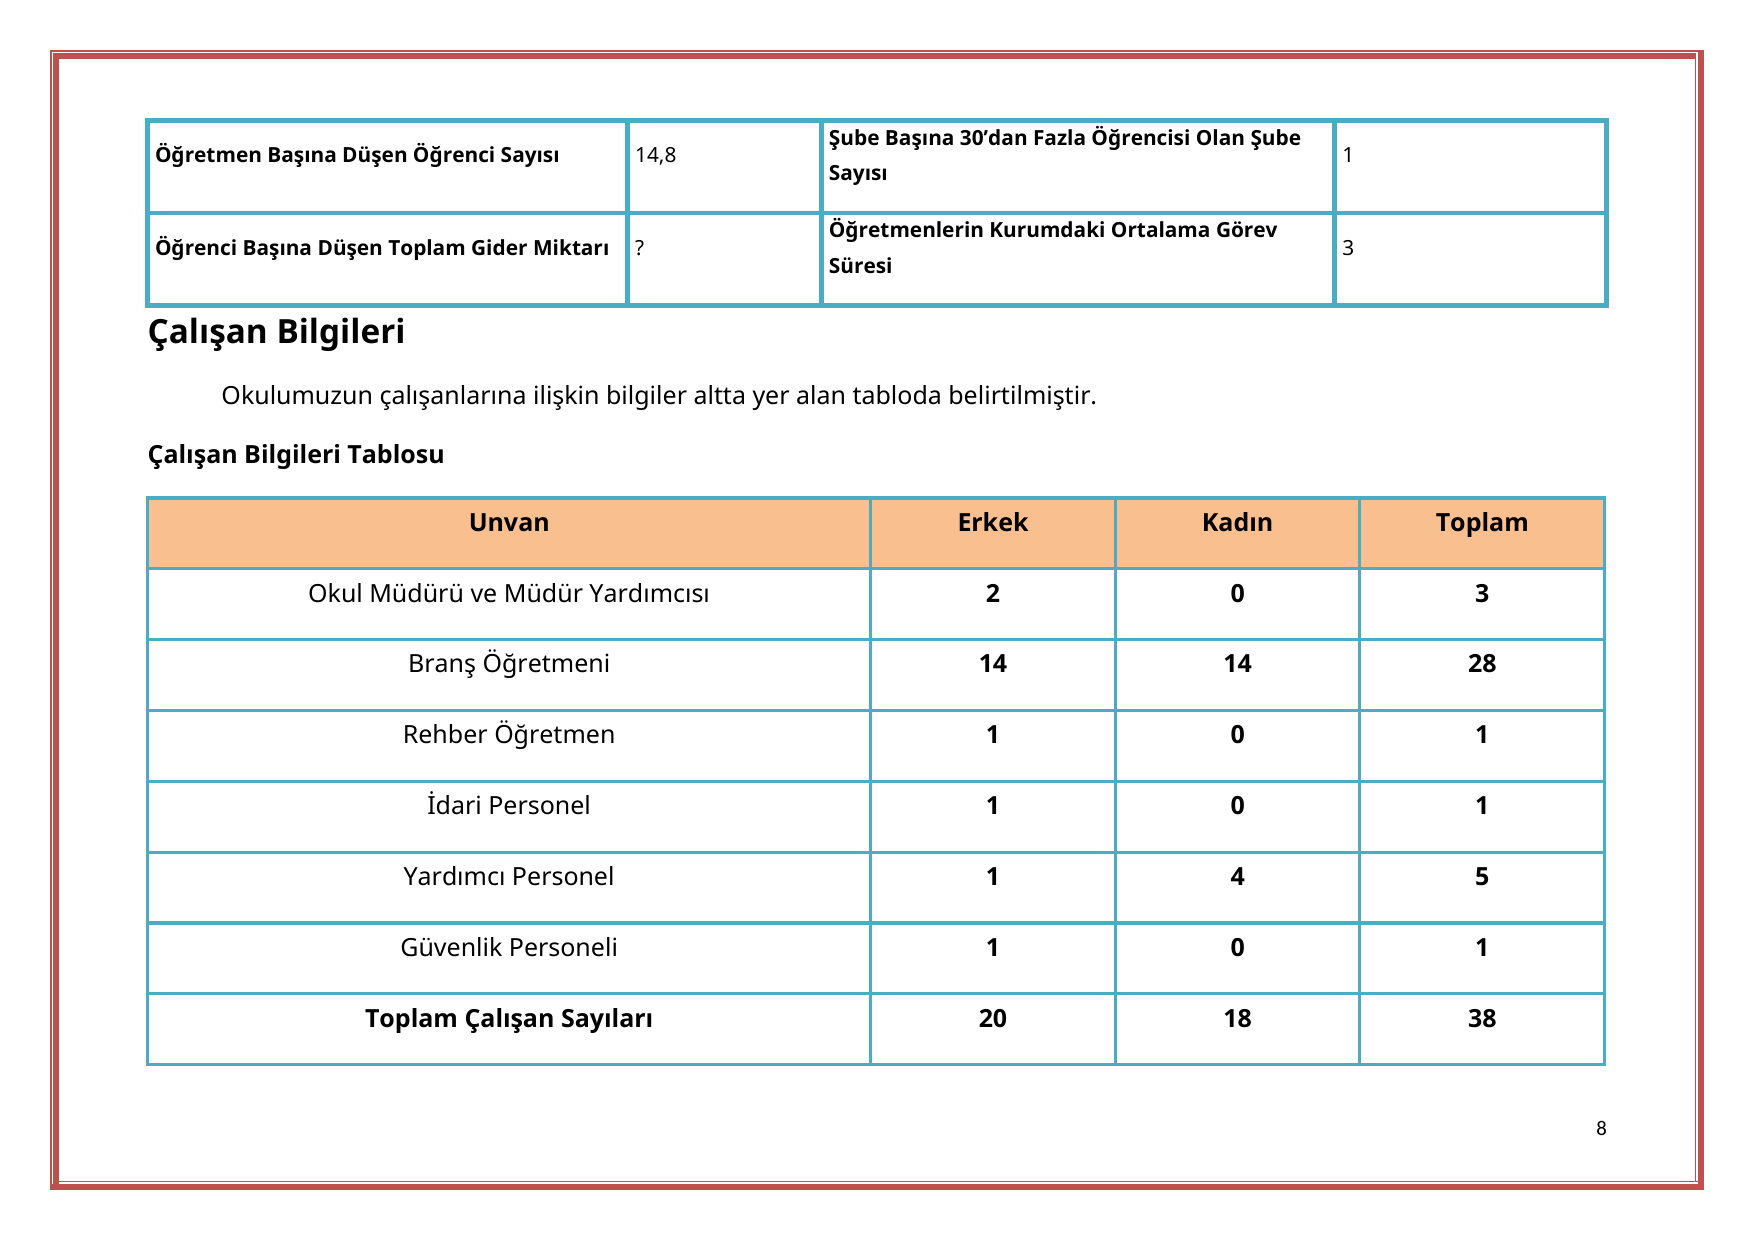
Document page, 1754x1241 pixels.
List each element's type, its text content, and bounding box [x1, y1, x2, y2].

table_cell 1 [872, 854, 1114, 921]
table_cell 1 [872, 925, 1114, 992]
table_cell 1 [1337, 123, 1604, 211]
table_cell 0 [1117, 570, 1358, 638]
table_header Unvan [149, 500, 869, 567]
table_cell Öğretmenlerin Kurumdaki Ortalama Görev Süresi [824, 215, 1332, 303]
table_cell 20 [872, 995, 1114, 1063]
table_cell 2 [872, 570, 1114, 638]
table_cell 18 [1117, 995, 1358, 1063]
table_cell 14 [872, 641, 1114, 709]
table_cell 3 [1337, 215, 1604, 303]
table_cell Okul Müdürü ve Müdür Yardımcısı [149, 570, 869, 638]
table_cell Yardımcı Personel [149, 854, 869, 921]
table_cell 1 [1361, 925, 1603, 992]
table_cell Rehber Öğretmen [149, 712, 869, 780]
table_cell 0 [1117, 925, 1358, 992]
table_header Erkek [872, 500, 1114, 567]
table_cell 14 [1117, 641, 1358, 709]
table_cell 1 [1361, 783, 1603, 851]
table_header Toplam [1361, 500, 1603, 567]
table_cell Öğrenci Başına Düşen Toplam Gider Miktarı [150, 215, 625, 303]
table_cell Branş Öğretmeni [149, 641, 869, 709]
table_cell 28 [1361, 641, 1603, 709]
table_cell ? [630, 215, 819, 303]
table_cell 0 [1117, 712, 1358, 780]
table_cell Şube Başına 30’dan Fazla Öğrencisi Olan Şube Sayısı [824, 123, 1332, 211]
text Çalışan Bilgileri Tablosu [147, 437, 1606, 471]
table_cell 3 [1361, 570, 1603, 638]
table_cell 1 [872, 712, 1114, 780]
table_cell Güvenlik Personeli [149, 925, 869, 992]
table_cell İdari Personel [149, 783, 869, 851]
table_cell 5 [1361, 854, 1603, 921]
table_cell Toplam Çalışan Sayıları [149, 995, 869, 1063]
subtitle Çalışan Bilgileri [147, 308, 1606, 353]
table_cell 4 [1117, 854, 1358, 921]
table_cell 14,8 [630, 123, 819, 211]
table_cell Öğretmen Başına Düşen Öğrenci Sayısı [150, 123, 625, 211]
table_cell 1 [872, 783, 1114, 851]
table_cell 38 [1361, 995, 1603, 1063]
table_cell 1 [1361, 712, 1603, 780]
table_cell 0 [1117, 783, 1358, 851]
text Okulumuzun çalışanlarına ilişkin bilgiler altta yer alan tabloda belirtilmiştir. [147, 378, 1606, 412]
table_header Kadın [1117, 500, 1358, 567]
